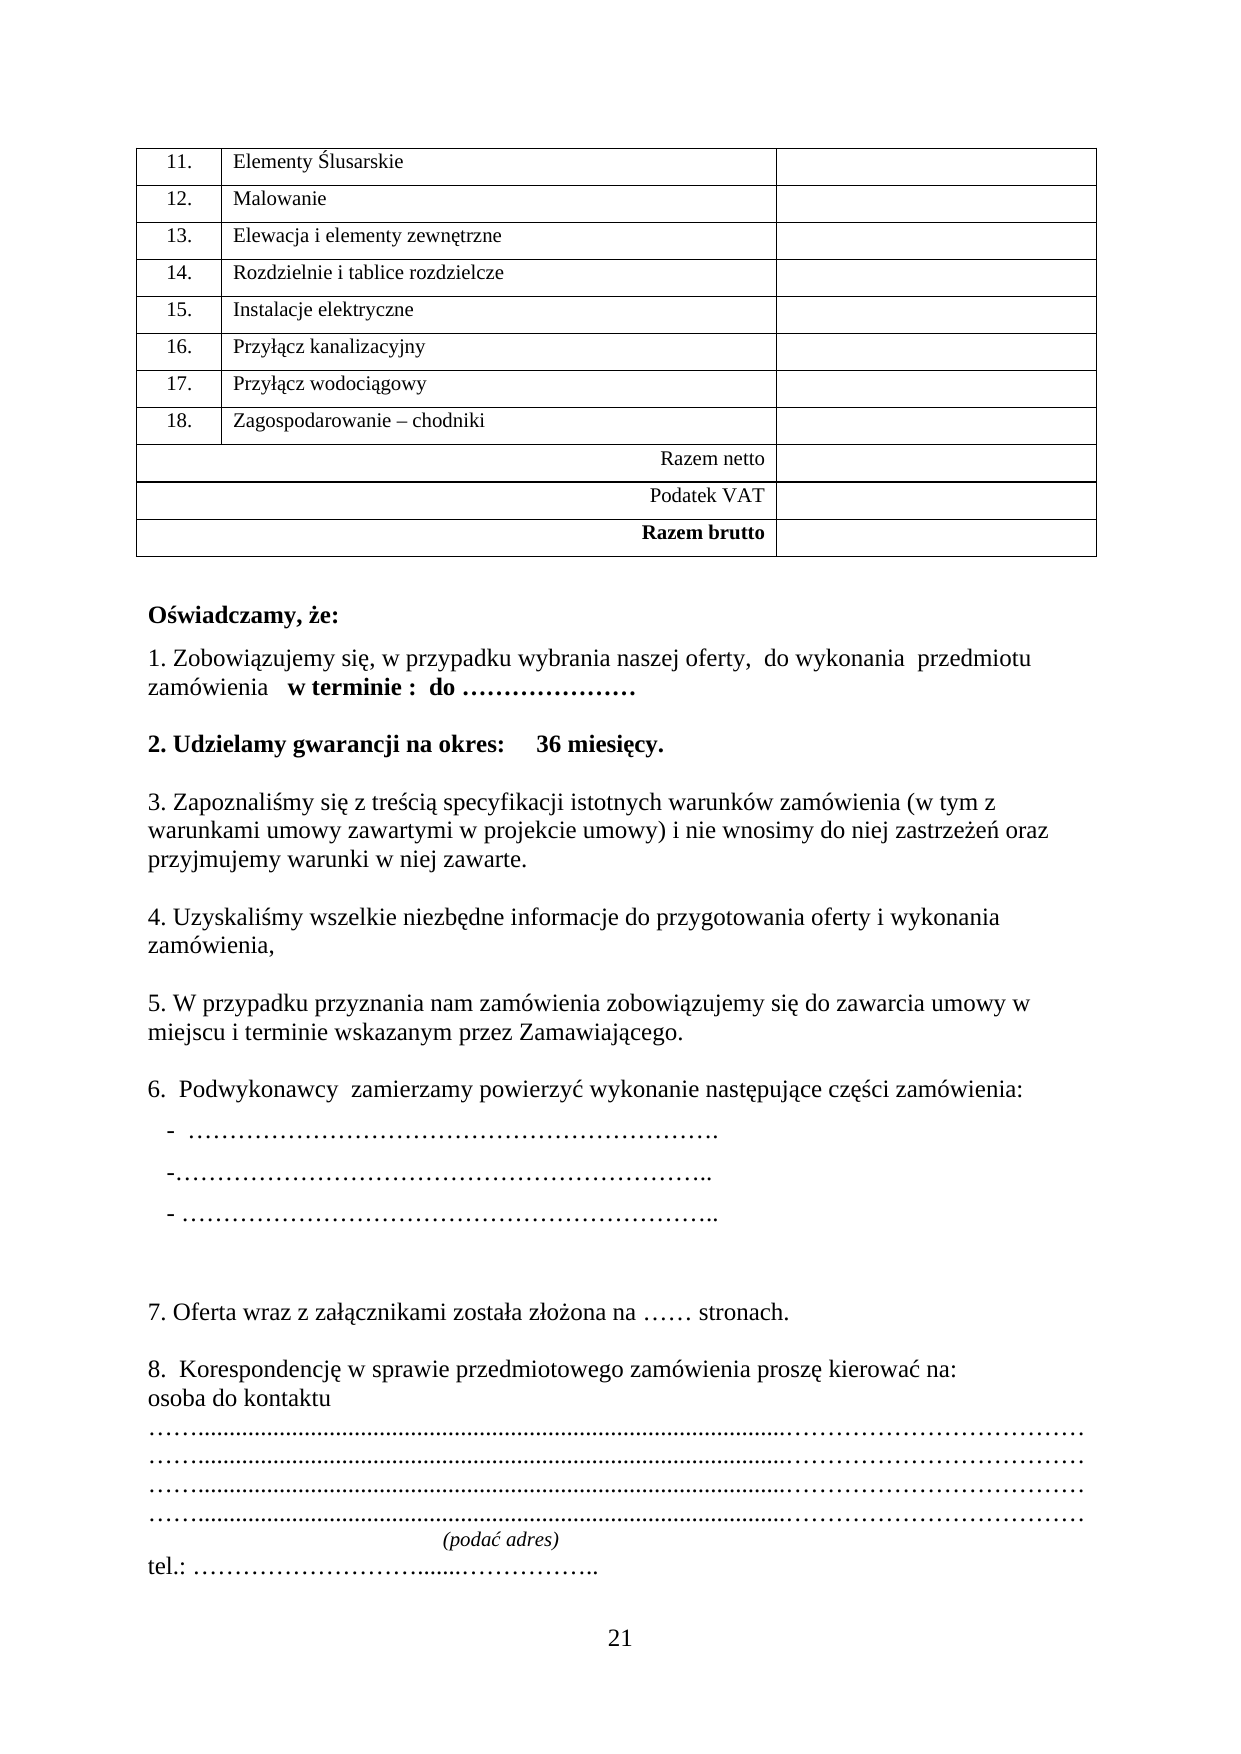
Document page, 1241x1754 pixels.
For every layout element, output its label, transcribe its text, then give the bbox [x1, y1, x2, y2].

text -……………………………………………………….. [166, 1157, 1092, 1185]
table_cell [777, 408, 1096, 444]
table_cell [777, 334, 1096, 370]
text 5. W przypadku przyznania nam zamówienia zobowiązujemy się do zawarcia umowy w miejscu i terminie wskazanym przez Zamawiającego. [148, 988, 1092, 1045]
text ……..............................................................................................……………………………… [148, 1498, 1092, 1527]
text - ……………………………………………………….. [166, 1198, 1092, 1227]
table_cell Razem brutto [137, 520, 776, 556]
table_cell [777, 186, 1096, 222]
table_cell 18. [137, 408, 221, 444]
text 2. Udzielamy gwarancji na okres: 36 miesięcy. [148, 729, 1092, 758]
table_cell Rozdzielnie i tablice rozdzielcze [222, 260, 776, 296]
table_cell [777, 445, 1096, 481]
table_cell [777, 149, 1096, 185]
text tel.: ……………………….......…………….. [148, 1551, 1092, 1579]
text 3. Zapoznaliśmy się z treścią specyfikacji istotnych warunków zamówienia (w tym z warunkami umowy zawartymi w projekcie umowy) i nie wnosimy do niej zastrzeżeń oraz przyjmujemy warunki w niej zawarte. [148, 787, 1092, 873]
table_cell [777, 371, 1096, 407]
text osoba do kontaktu [148, 1383, 1092, 1412]
table_cell Elewacja i elementy zewnętrzne [222, 223, 776, 259]
table_cell Elementy Ślusarskie [222, 149, 776, 185]
table_cell [777, 483, 1096, 518]
text Oświadczamy, że: [148, 600, 1092, 628]
table_cell Razem netto [137, 445, 776, 481]
table_cell Podatek VAT [137, 483, 776, 518]
table_cell 13. [137, 223, 221, 259]
text 6. Podwykonawcy zamierzamy powierzyć wykonanie następujące części zamówienia: [147, 1074, 1092, 1103]
table_cell Malowanie [222, 186, 776, 222]
table_cell 14. [137, 260, 221, 296]
table_cell Przyłącz kanalizacyjny [222, 334, 776, 370]
text 1. Zobowiązujemy się, w przypadku wybrania naszej oferty, do wykonania przedmiotu zamówienia w terminie : do ………………… [148, 643, 1092, 700]
text 7. Oferta wraz z załącznikami została złożona na …… stronach. [148, 1297, 1092, 1325]
table_cell 17. [137, 371, 221, 407]
table_cell 15. [137, 297, 221, 333]
text ……..............................................................................................……………………………… [148, 1440, 1092, 1469]
table_cell [777, 260, 1096, 296]
table_cell Zagospodarowanie – chodniki [222, 408, 776, 444]
text 4. Uzyskaliśmy wszelkie niezbędne informacje do przygotowania oferty i wykonania zamówienia, [148, 902, 1092, 959]
table_cell [777, 520, 1096, 556]
text (podać adres) [148, 1527, 1092, 1551]
text 8. Korespondencję w sprawie przedmiotowego zamówienia proszę kierować na: [148, 1354, 1092, 1383]
table_cell [777, 223, 1096, 259]
table_cell Instalacje elektryczne [222, 297, 776, 333]
table_cell Przyłącz wodociągowy [222, 371, 776, 407]
table_cell [777, 297, 1096, 333]
table_cell 16. [137, 334, 221, 370]
text ……..............................................................................................……………………………… [148, 1469, 1092, 1498]
text ……..............................................................................................……………………………… [148, 1412, 1092, 1440]
table_cell 11. [137, 149, 221, 185]
text - ………………………………………………………. [166, 1115, 1092, 1144]
table_cell 12. [137, 186, 221, 222]
